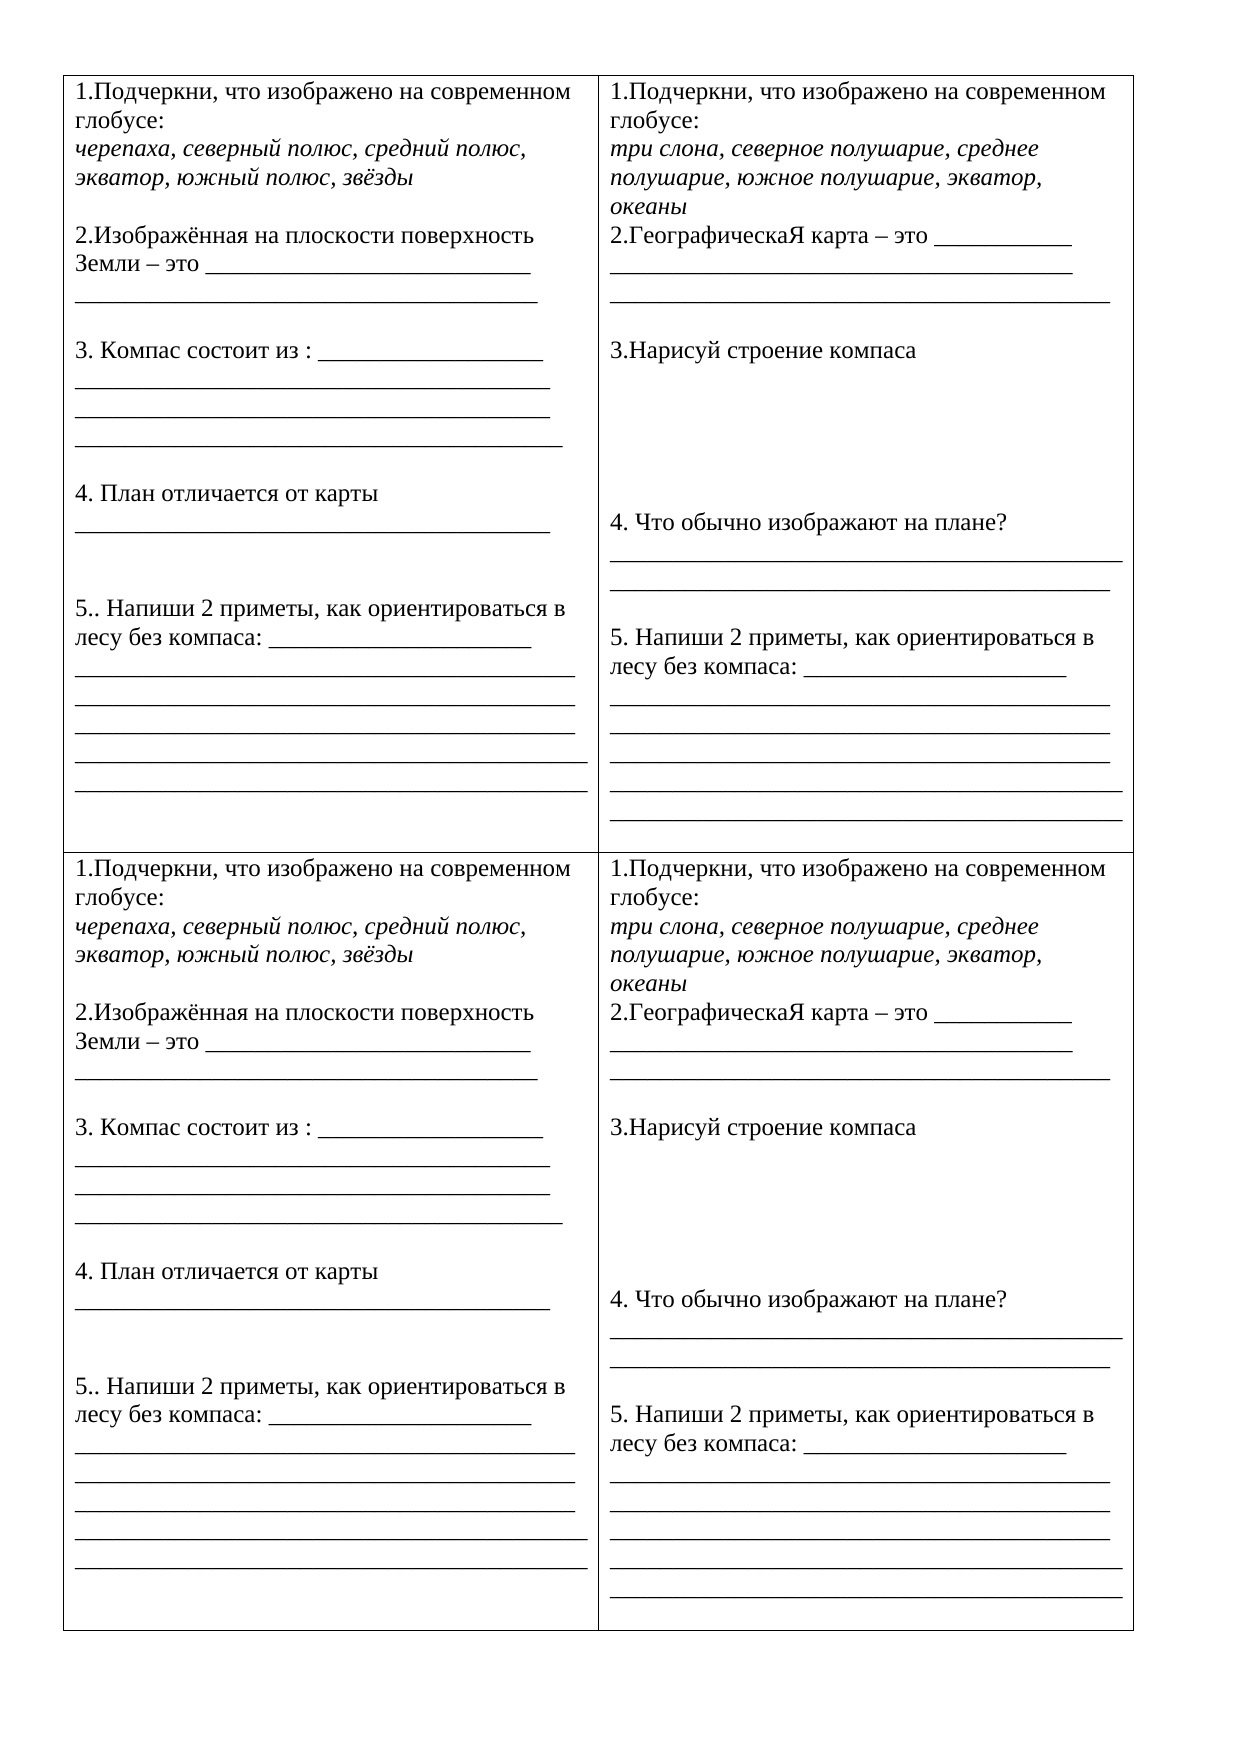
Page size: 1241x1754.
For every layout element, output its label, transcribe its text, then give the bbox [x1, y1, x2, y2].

table_header 1.Подчеркни, что изображено на современном глобусе: черепаха, северный полюс, средний полюс, экватор, южный полюс, звёзды 2.Изображённая на плоскости поверхность Земли – это __________________________ _____________________________________ 3. Компас состоит из : __________________ ______________________________________ ______________________________________ _______________________________________ 4. План отличается от карты ______________________________________ 5.. Напиши 2 приметы, как ориентироваться в лесу без компаса: _____________________ ________________________________________ ________________________________________ ________________________________________ _________________________________________ _________________________________________ [64, 76, 598, 852]
table_cell 1.Подчеркни, что изображено на современном глобусе: три слона, северное полушарие, среднее полушарие, южное полушарие, экватор, океаны 2.ГеографическаЯ карта – это ___________ _____________________________________ ________________________________________ 3.Нарисуй строение компаса 4. Что обычно изображают на плане? _________________________________________ ________________________________________ 5. Напиши 2 приметы, как ориентироваться в лесу без компаса: _____________________ ________________________________________ ________________________________________ ________________________________________ _________________________________________ _________________________________________ [599, 853, 1133, 1629]
table_header 1.Подчеркни, что изображено на современном глобусе: три слона, северное полушарие, среднее полушарие, южное полушарие, экватор, океаны 2.ГеографическаЯ карта – это ___________ _____________________________________ ________________________________________ 3.Нарисуй строение компаса 4. Что обычно изображают на плане? _________________________________________ ________________________________________ 5. Напиши 2 приметы, как ориентироваться в лесу без компаса: _____________________ ________________________________________ ________________________________________ ________________________________________ _________________________________________ _________________________________________ [599, 76, 1133, 852]
table_cell 1.Подчеркни, что изображено на современном глобусе: черепаха, северный полюс, средний полюс, экватор, южный полюс, звёзды 2.Изображённая на плоскости поверхность Земли – это __________________________ _____________________________________ 3. Компас состоит из : __________________ ______________________________________ ______________________________________ _______________________________________ 4. План отличается от карты ______________________________________ 5.. Напиши 2 приметы, как ориентироваться в лесу без компаса: _____________________ ________________________________________ ________________________________________ ________________________________________ _________________________________________ _________________________________________ [64, 853, 598, 1629]
